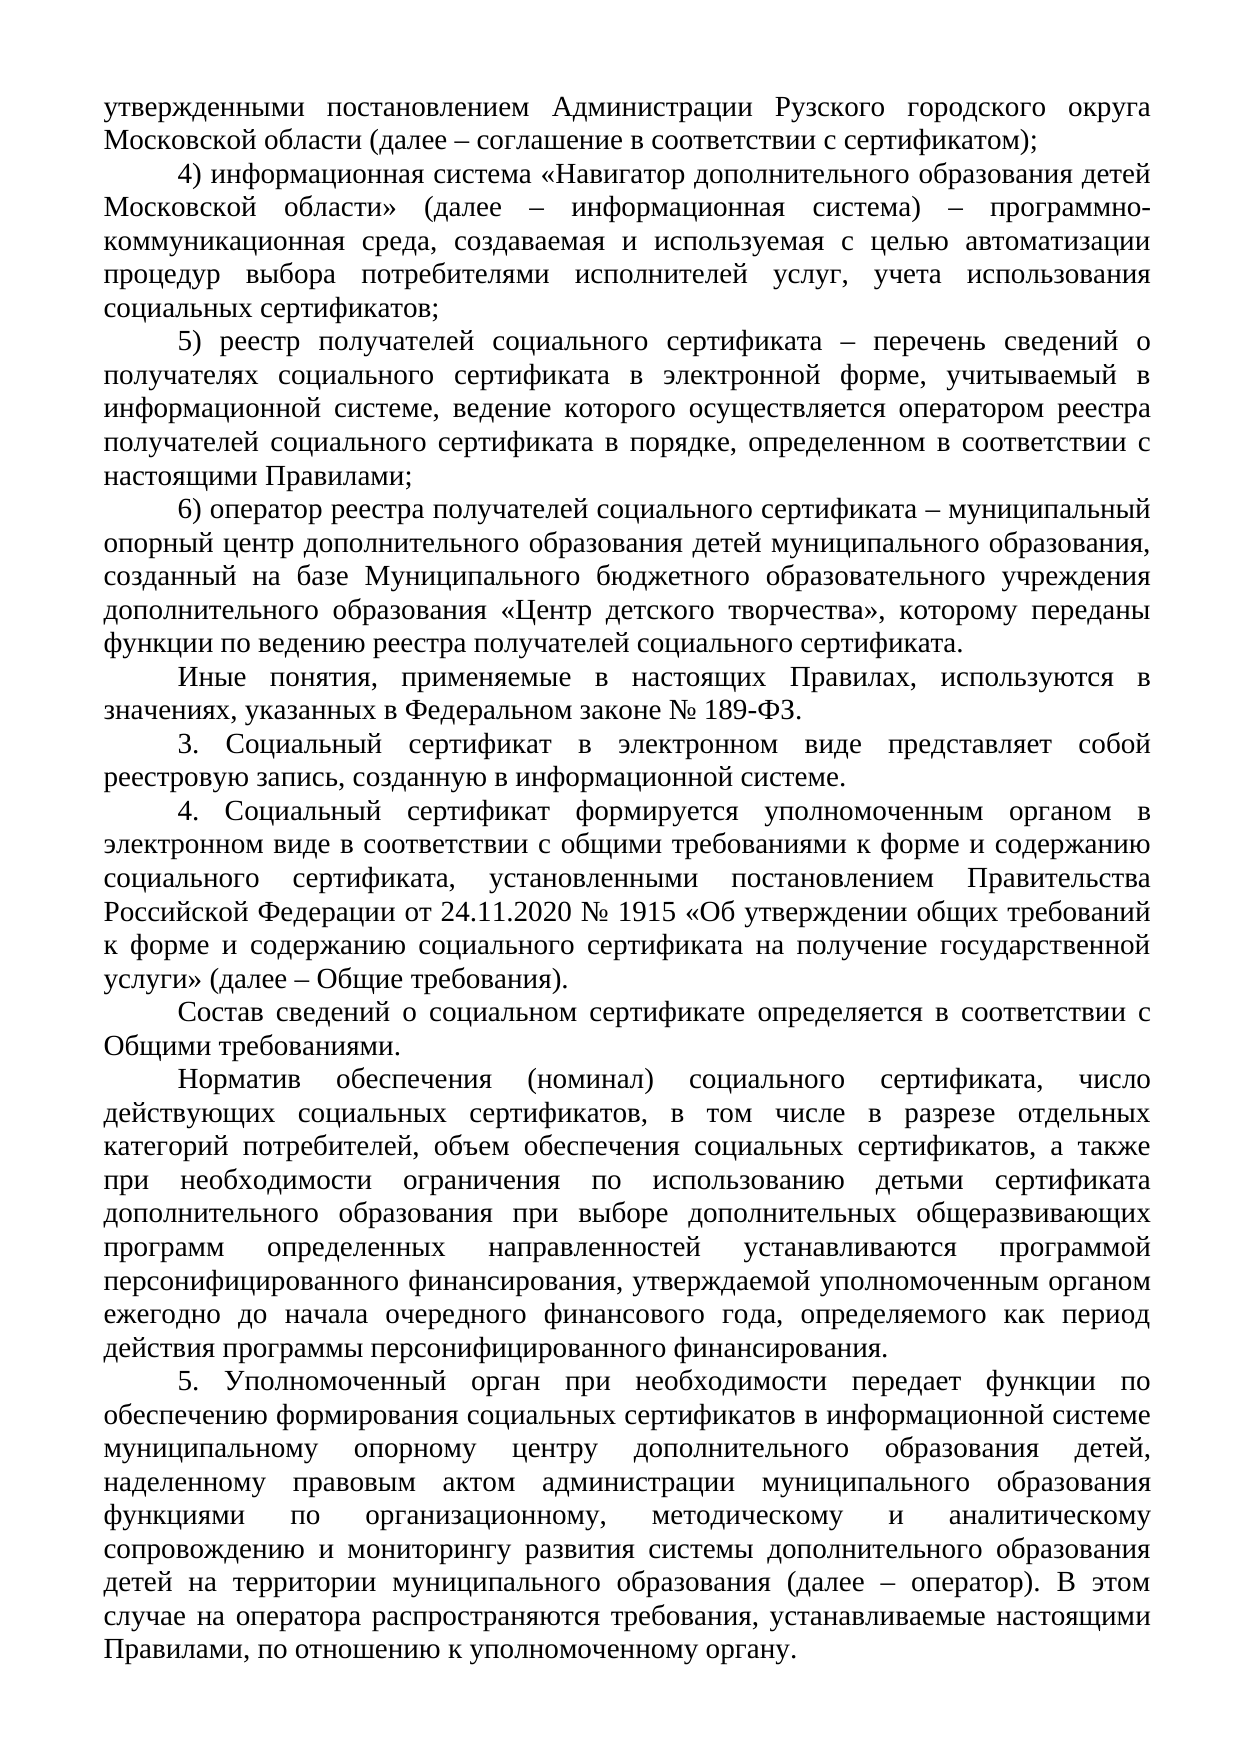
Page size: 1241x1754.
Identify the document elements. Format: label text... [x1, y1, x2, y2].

text 5) реестр получателей социального сертификата – перечень сведений о получателях социального сертификата в электронной форме, учитываемый в информационной системе, ведение которого осуществляется оператором реестра получателей социального сертификата в порядке, определенном в соответствии с настоящими Правилами; [103, 323, 1152, 491]
text 4) информационная система «Навигатор дополнительного образования детей Московской области» (далее – информационная система) – программно-коммуникационная среда, создаваемая и используемая с целью автоматизации процедур выбора потребителями исполнителей услуг, учета использования социальных сертификатов; [103, 156, 1152, 323]
text 4. Социальный сертификат формируется уполномоченным органом в электронном виде в соответствии с общими требованиями к форме и содержанию социального сертификата, установленными постановлением Правительства Российской Федерации от 24.11.2020 № 1915 «Об утверждении общих требований к форме и содержанию социального сертификата на получение государственной услуги» (далее – Общие требования). [103, 793, 1152, 994]
text Состав сведений о социальном сертификате определяется в соответствии с Общими требованиями. [103, 994, 1152, 1061]
text 5. Уполномоченный орган при необходимости передает функции по обеспечению формирования социальных сертификатов в информационной системе муниципальному опорному центру дополнительного образования детей, наделенному правовым актом администрации муниципального образования функциями по организационному, методическому и аналитическому сопровождению и мониторингу развития системы дополнительного образования детей на территории муниципального образования (далее – оператор). В этом случае на оператора распространяются требования, устанавливаемые настоящими Правилами, по отношению к уполномоченному органу. [103, 1363, 1152, 1665]
text Норматив обеспечения (номинал) социального сертификата, число действующих социальных сертификатов, в том числе в разрезе отдельных категорий потребителей, объем обеспечения социальных сертификатов, а также при необходимости ограничения по использованию детьми сертификата дополнительного образования при выборе дополнительных общеразвивающих программ определенных направленностей устанавливаются программой персонифицированного финансирования, утверждаемой уполномоченным органом ежегодно до начала очередного финансового года, определяемого как период действия программы персонифицированного финансирования. [103, 1061, 1152, 1363]
text 6) оператор реестра получателей социального сертификата – муниципальный опорный центр дополнительного образования детей муниципального образования, созданный на базе Муниципального бюджетного образовательного учреждения дополнительного образования «Центр детского творчества», которому переданы функции по ведению реестра получателей социального сертификата. [103, 491, 1152, 659]
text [103, 89, 1152, 156]
text 3. Социальный сертификат в электронном виде представляет собой реестровую запись, созданную в информационной системе. [103, 726, 1152, 793]
text Иные понятия, применяемые в настоящих Правилах, используются в значениях, указанных в Федеральном законе № 189-ФЗ. [103, 659, 1152, 726]
